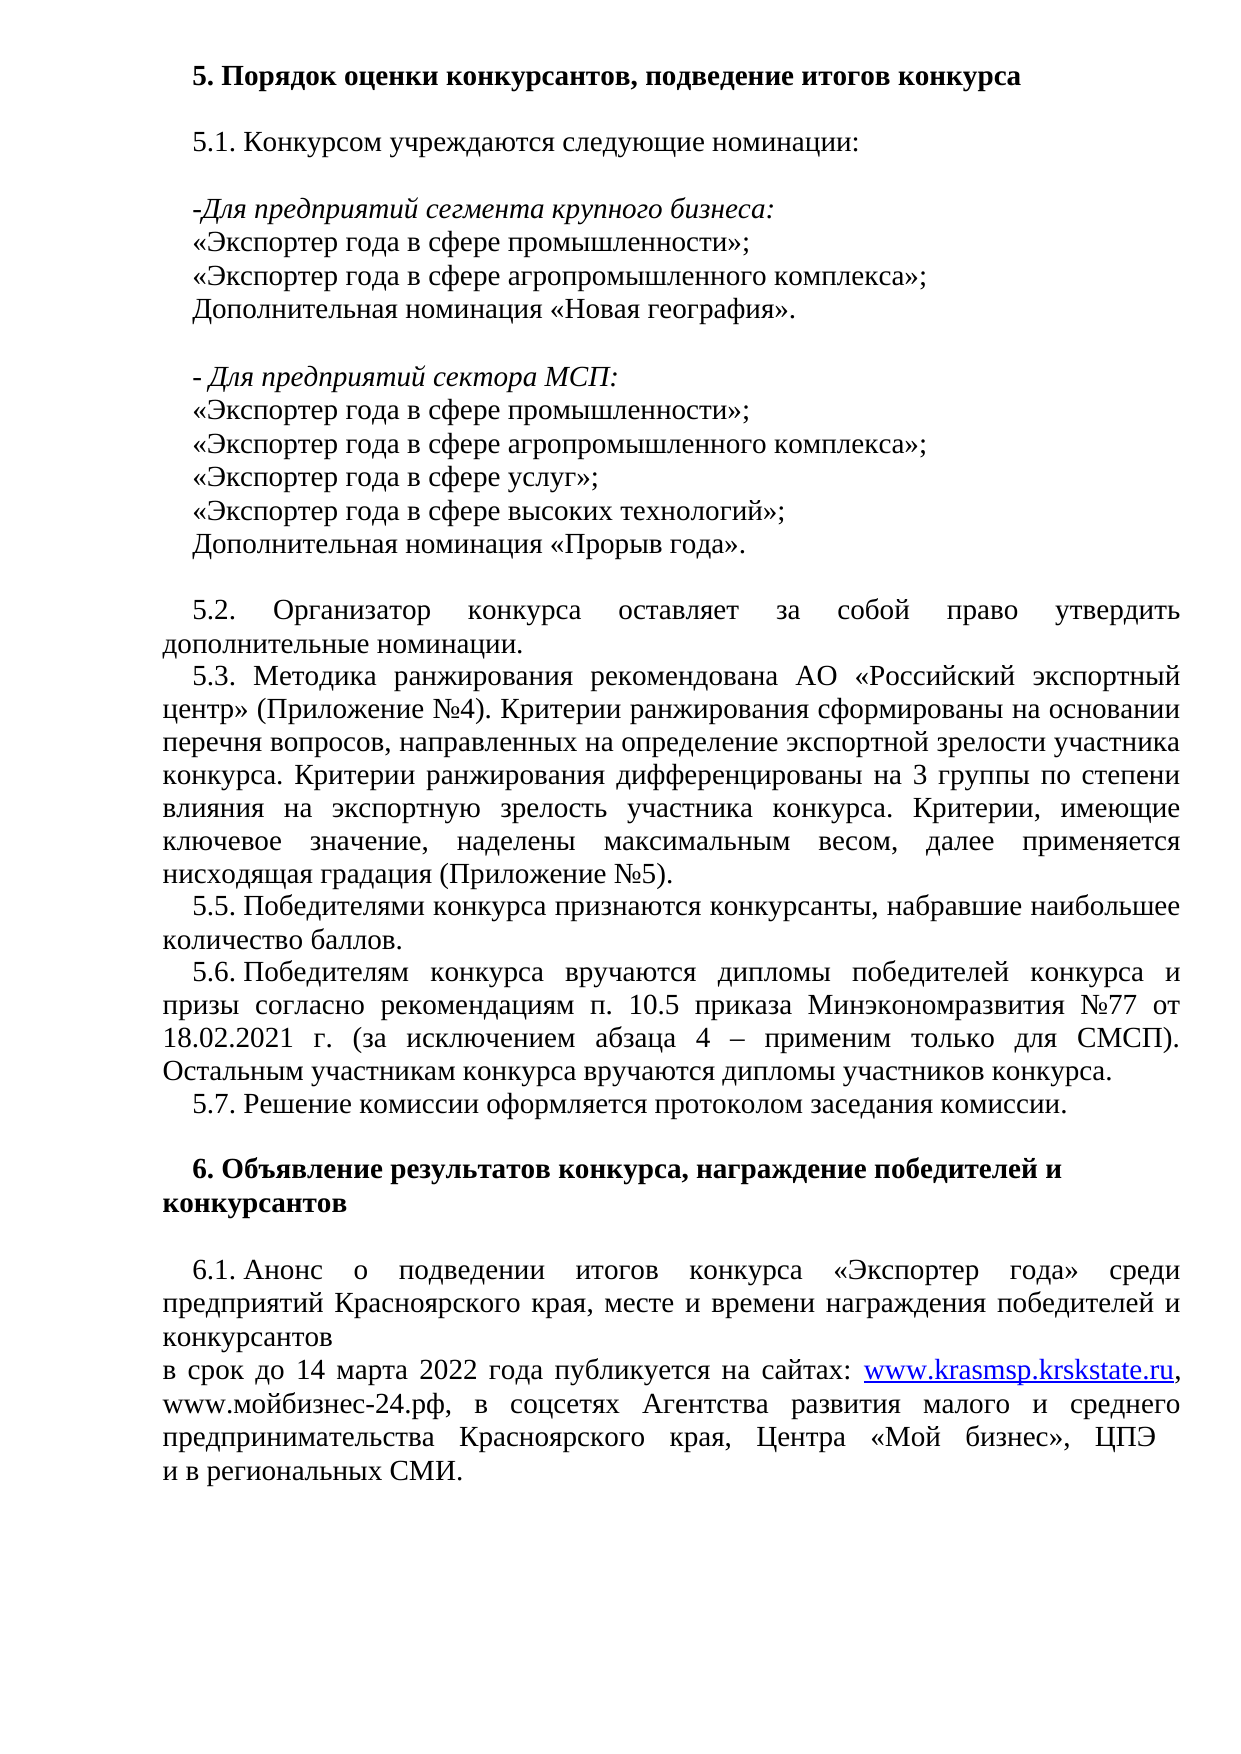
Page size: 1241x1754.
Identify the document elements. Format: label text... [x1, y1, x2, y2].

text 5.7. Решение комиссии оформляется протоколом заседания комиссии. [162, 1087, 1181, 1120]
text «Экспортер года в сфере промышленности»; [162, 392, 1181, 426]
text «Экспортер года в сфере услуг»; [162, 459, 1181, 493]
text 5. Порядок оценки конкурсантов, подведение итогов конкурса [162, 59, 1181, 92]
text 6. Объявление результатов конкурса, награждение победителей и конкурсантов [162, 1152, 1181, 1218]
text 5.3. Методика ранжирования рекомендована АО «Российский экспортный центр» (Приложение №4). Критерии ранжирования сформированы на основании перечня вопросов, направленных на определение экспортной зрелости участника конкурса. Критерии ранжирования дифференцированы на 3 группы по степени влияния на экспортную зрелость участника конкурса. Критерии, имеющие ключевое значение, наделены максимальным весом, далее применяется нисходящая градация (Приложение №5). [162, 659, 1181, 889]
text -Для предприятий сегмента крупного бизнеса: [162, 191, 1181, 224]
text «Экспортер года в сфере агропромышленного комплекса»; [162, 258, 1181, 292]
text 6.1. Анонс о подведении итогов конкурса «Экспортер года» среди предприятий Красноярского края, месте и времени награждения победителей и конкурсантов в срок до 14 марта 2022 года публикуется на сайтах: www.krasmsp.krskstate.ru, www.мойбизнес-24.рф, в соцсетях Агентства развития малого и среднего предпринимательства Красноярского края, Центра «Мой бизнес», ЦПЭ и в региональных СМИ. [162, 1252, 1181, 1487]
text 5.6. Победителям конкурса вручаются дипломы победителей конкурса и призы согласно рекомендациям п. 10.5 приказа Минэкономразвития №77 от 18.02.2021 г. (за исключением абзаца 4 – применим только для СМСП). Остальным участникам конкурса вручаются дипломы участников конкурса. [162, 955, 1181, 1087]
text «Экспортер года в сфере высоких технологий»; [162, 493, 1181, 526]
text «Экспортер года в сфере промышленности»; [162, 224, 1181, 258]
text 5.5. Победителями конкурса признаются конкурсанты, набравшие наибольшее количество баллов. [162, 889, 1181, 955]
text - Для предприятий сектора МСП: [162, 359, 1181, 392]
text 5.2. Организатор конкурса оставляет за собой право утвердить дополнительные номинации. [162, 593, 1181, 659]
text Дополнительная номинация «Прорыв года». [162, 526, 1181, 560]
text Дополнительная номинация «Новая география». [162, 292, 1181, 325]
text 5.1. Конкурсом учреждаются следующие номинации: [162, 125, 1181, 158]
text «Экспортер года в сфере агропромышленного комплекса»; [162, 426, 1181, 459]
